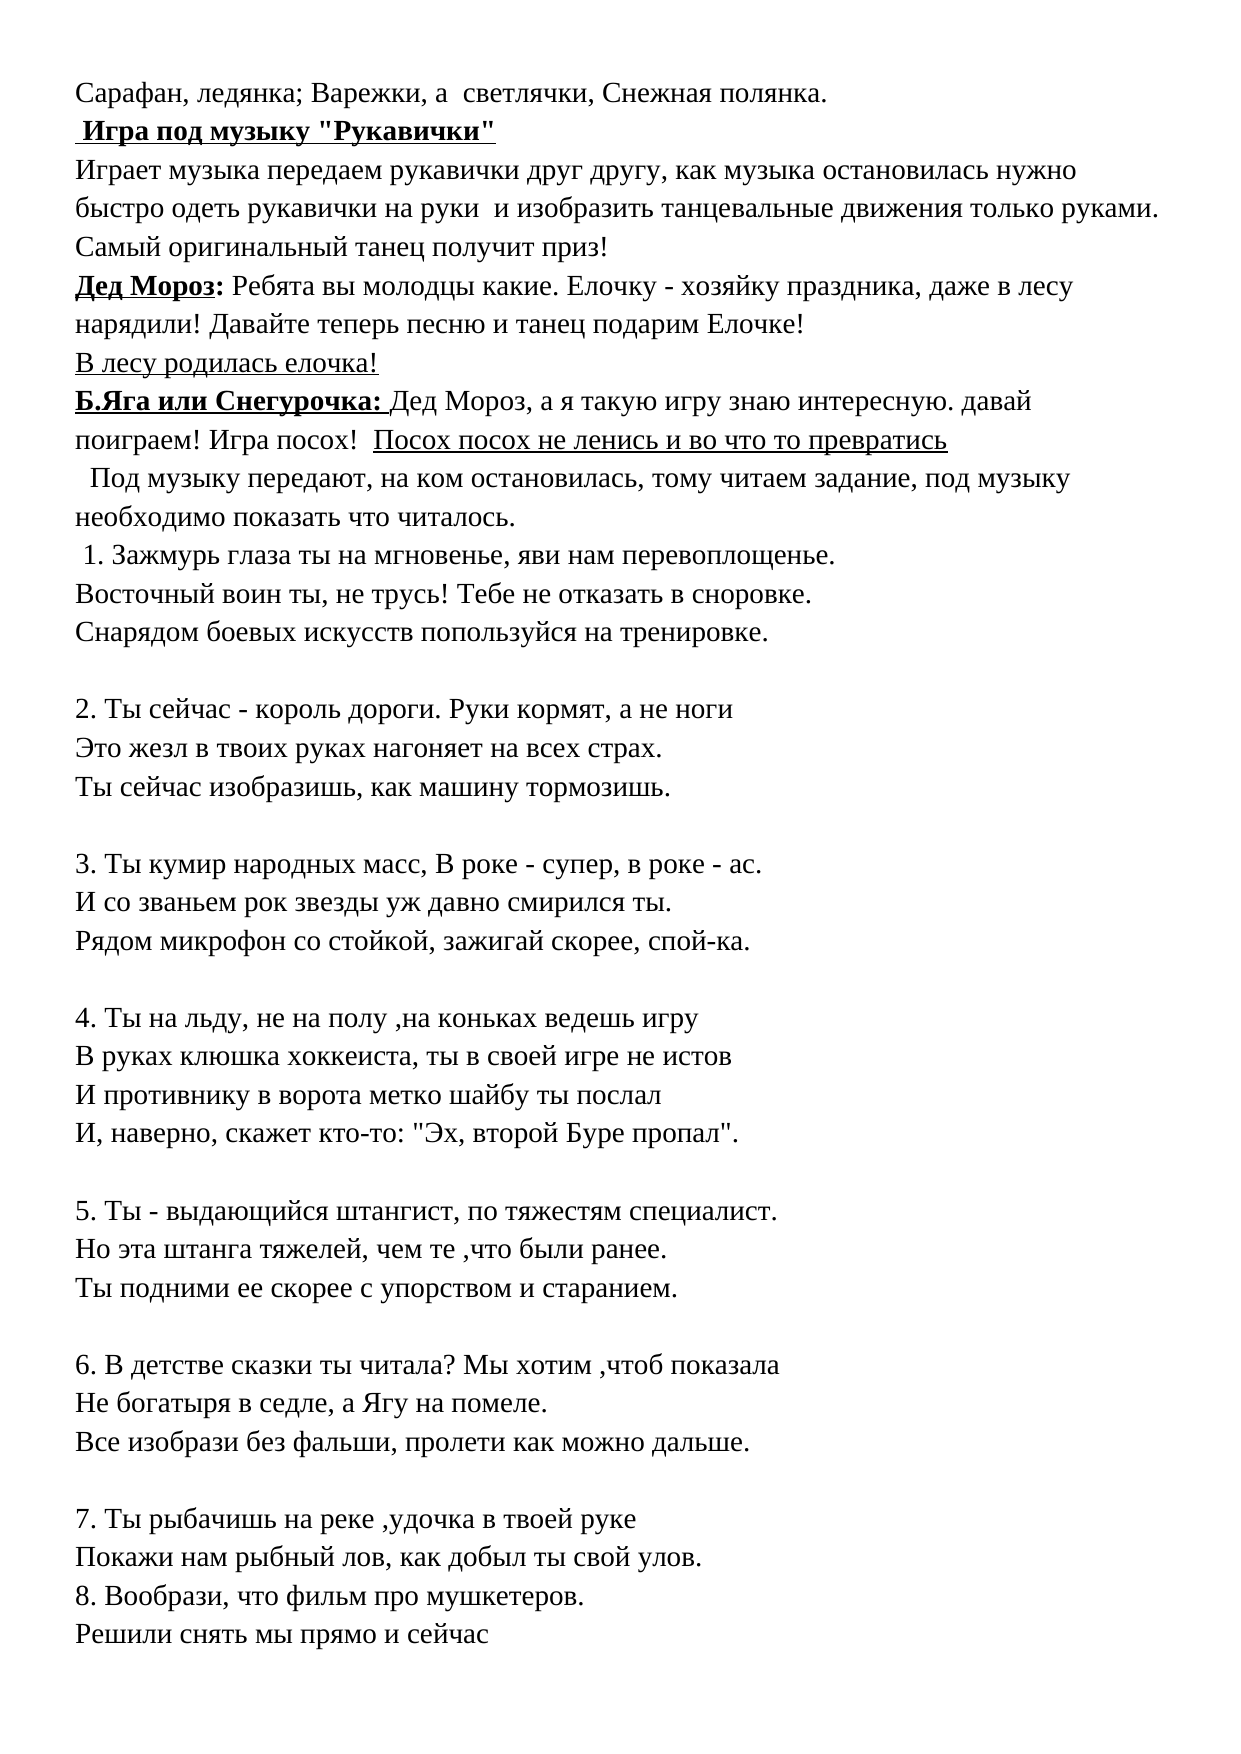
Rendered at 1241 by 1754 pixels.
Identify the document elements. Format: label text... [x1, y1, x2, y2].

text В лесу родилась елочка! [75, 345, 1165, 378]
text Под музыку передают, на ком остановилась, тому читаем задание, под музыку необходимо показать что читалось. [75, 460, 1165, 532]
text Б.Яга или Снегурочка: Дед Мороз, а я такую игру знаю интересную. давай поиграем! Игра посох! Посох посох не ленись и во что то превратись [75, 383, 1165, 455]
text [75, 537, 1165, 1650]
text Дед Мороз: Ребята вы молодцы какие. Елочку - хозяйку праздника, даже в лесу нарядили! Давайте теперь песню и танец подарим Елочке! [75, 268, 1165, 340]
text Играет музыка передаем рукавички друг другу, как музыка остановилась нужно быстро одеть рукавички на руки и изобразить танцевальные движения только руками. Самый оригинальный танец получит приз! [75, 152, 1165, 263]
text Игра под музыку "Рукавички" [75, 113, 1165, 147]
text Сарафан, ледянка; Варежки, а светлячки, Снежная полянка. [75, 75, 1165, 108]
